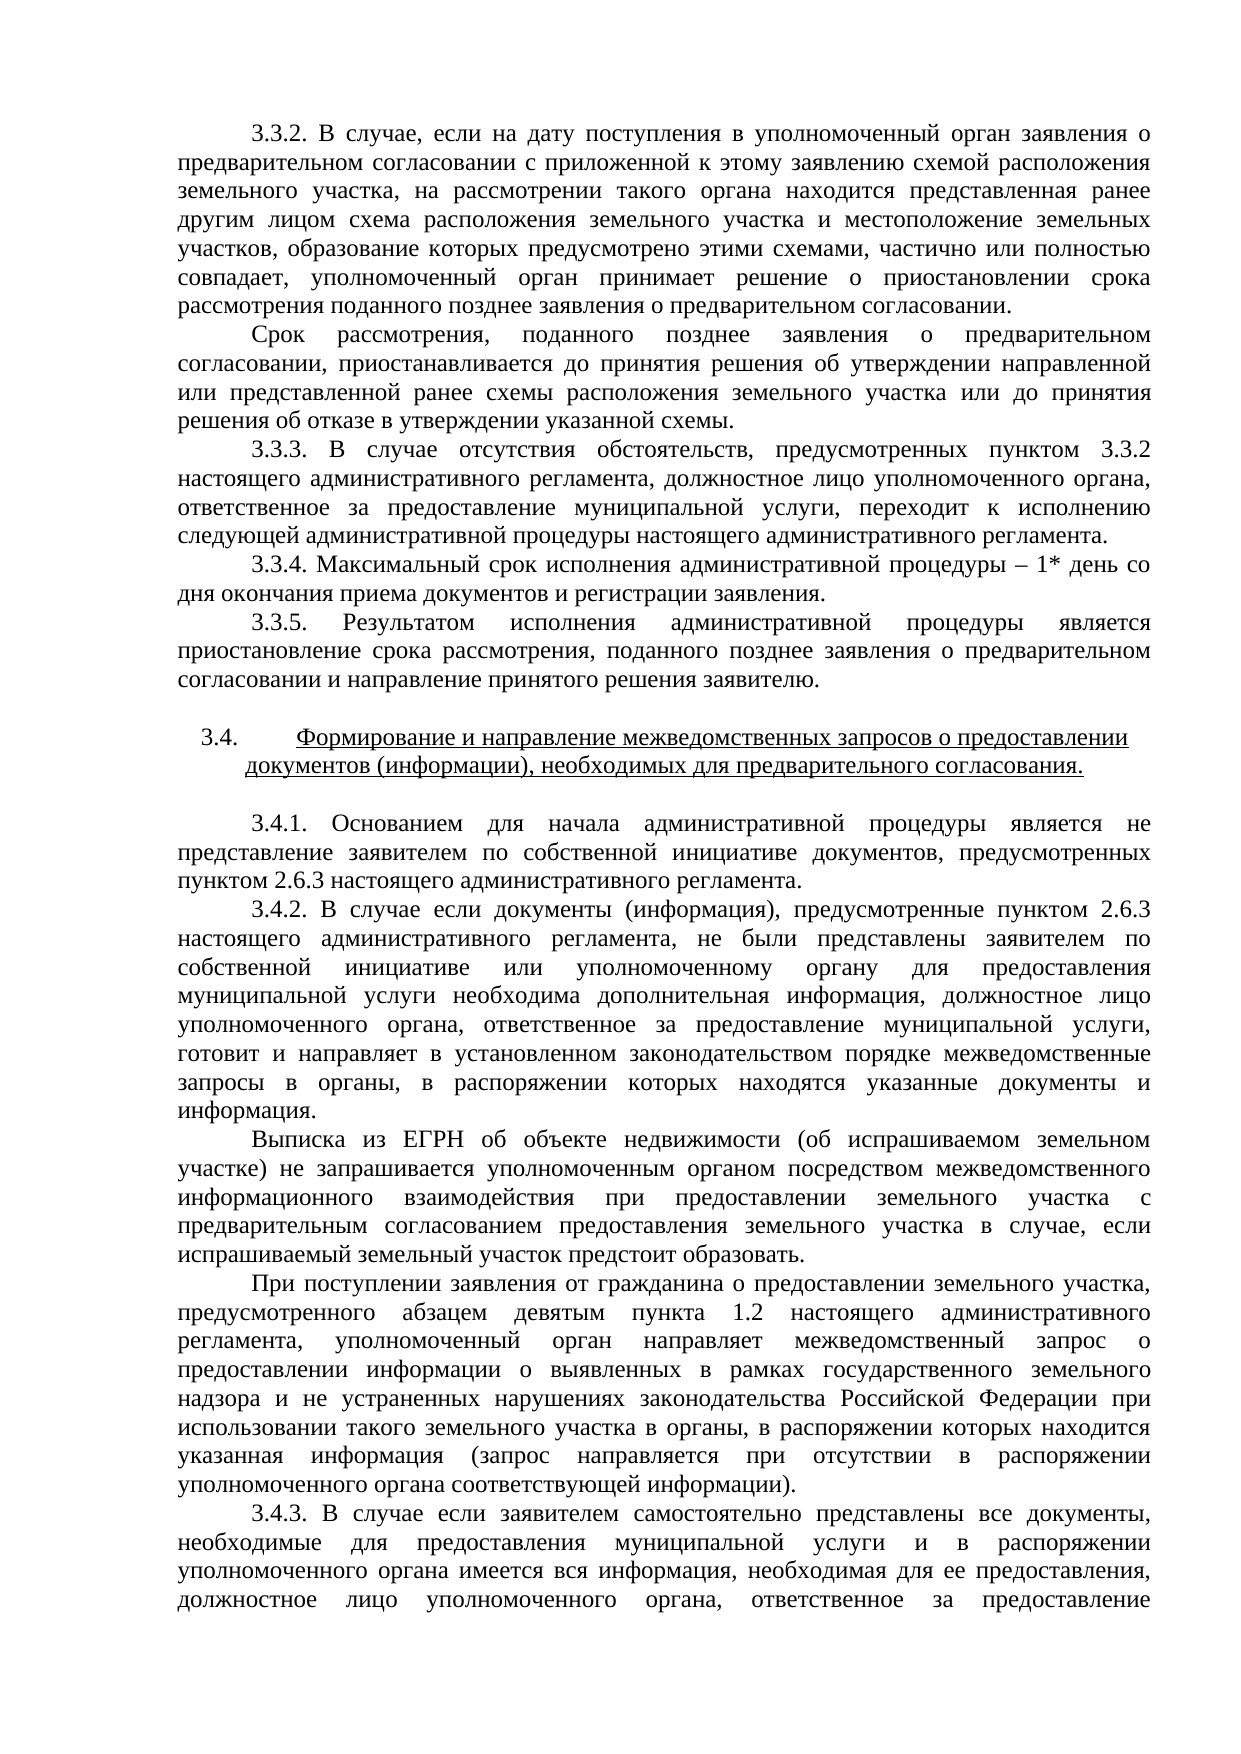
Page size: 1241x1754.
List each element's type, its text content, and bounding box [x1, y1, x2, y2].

text 3.4.1. Основанием для начала административной процедуры является не представление заявителем по собственной инициативе документов, предусмотренных пунктом 2.6.3 настоящего административного регламента. [177, 808, 1152, 894]
list Формирование и направление межведомственных запросов о предоставлении документов (информации), необходимых для предварительного согласования. [177, 722, 1152, 779]
text Выписка из ЕГРН об объекте недвижимости (об испрашиваемом земельном участке) не запрашивается уполномоченным органом посредством межведомственного информационного взаимодействия при предоставлении земельного участка с предварительным согласованием предоставления земельного участка в случае, если испрашиваемый земельный участок предстоит образовать. [177, 1124, 1152, 1268]
text 3.4.2. В случае если документы (информация), предусмотренные пунктом 2.6.3 настоящего административного регламента, не были представлены заявителем по собственной инициативе или уполномоченному органу для предоставления муниципальной услуги необходима дополнительная информация, должностное лицо уполномоченного органа, ответственное за предоставление муниципальной услуги, готовит и направляет в установленном законодательством порядке межведомственные запросы в органы, в распоряжении которых находятся указанные документы и информация. [177, 894, 1152, 1124]
text При поступлении заявления от гражданина о предоставлении земельного участка, предусмотренного абзацем девятым пункта 1.2 настоящего административного регламента, уполномоченный орган направляет межведомственный запрос о предоставлении информации о выявленных в рамках государственного земельного надзора и не устраненных нарушениях законодательства Российской Федерации при использовании такого земельного участка в органы, в распоряжении которых находится указанная информация (запрос направляется при отсутствии в распоряжении уполномоченного органа соответствующей информации). [177, 1268, 1152, 1498]
text 3.3.3. В случае отсутствия обстоятельств, предусмотренных пунктом 3.3.2 настоящего административного регламента, должностное лицо уполномоченного органа, ответственное за предоставление муниципальной услуги, переходит к исполнению следующей административной процедуры настоящего административного регламента. [177, 434, 1152, 549]
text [177, 1498, 1152, 1613]
text 3.3.5. Результатом исполнения административной процедуры является приостановление срока рассмотрения, поданного позднее заявления о предварительном согласовании и направление принятого решения заявителю. [177, 607, 1152, 693]
text 3.3.4. Максимальный срок исполнения административной процедуры – 1* день со дня окончания приема документов и регистрации заявления. [177, 549, 1152, 607]
text 3.3.2. В случае, если на дату поступления в уполномоченный орган заявления о предварительном согласовании с приложенной к этому заявлению схемой расположения земельного участка, на рассмотрении такого органа находится представленная ранее другим лицом схема расположения земельного участка и местоположение земельных участков, образование которых предусмотрено этими схемами, частично или полностью совпадает, уполномоченный орган принимает решение о приостановлении срока рассмотрения поданного позднее заявления о предварительном согласовании. [177, 118, 1152, 319]
text Срок рассмотрения, поданного позднее заявления о предварительном согласовании, приостанавливается до принятия решения об утверждении направленной или представленной ранее схемы расположения земельного участка или до принятия решения об отказе в утверждении указанной схемы. [177, 319, 1152, 434]
